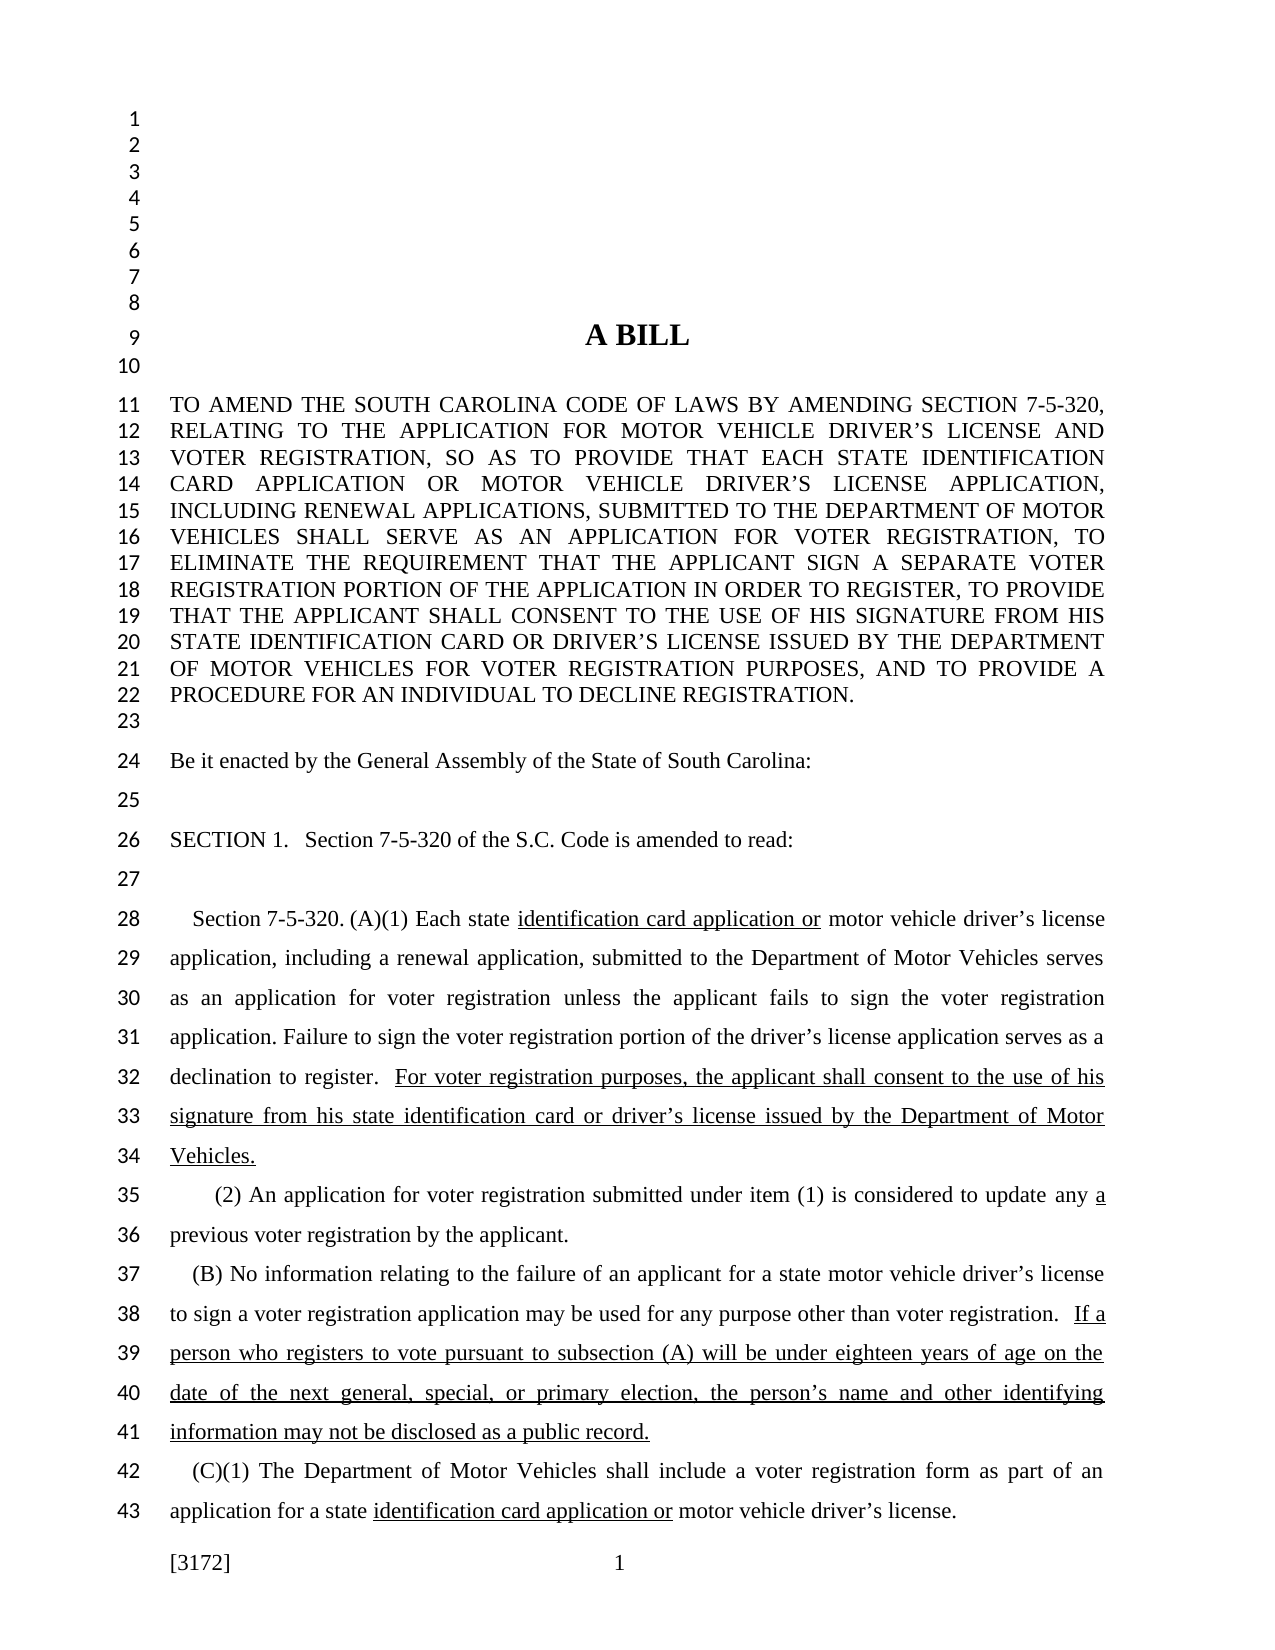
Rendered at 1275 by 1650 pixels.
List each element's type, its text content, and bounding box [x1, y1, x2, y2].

text SECTION 1. Section 7-5-320 of the S.C. Code is amended to read: [169, 826, 1106, 852]
text (2) An application for voter registration submitted under item (1) is considered to update any a previous voter registration by the applicant. [169, 1181, 1106, 1247]
text Section 7-5-320. (A)(1) Each state identification card application or motor vehicle driver’s license application, including a renewal application, submitted to the Department of Motor Vehicles serves as an application for voter registration unless the applicant fails to sign the voter registration application. Failure to sign the voter registration portion of the driver’s license application serves as a declination to register. For voter registration purposes, the applicant shall consent to the use of his signature from his state identification card or driver’s license issued by the Department of Motor Vehicles. [169, 905, 1106, 1168]
text A bill [169, 316, 1106, 352]
text (B) No information relating to the failure of an applicant for a state motor vehicle driver’s license to sign a voter registration application may be used for any purpose other than voter registration. If a person who registers to vote pursuant to subsection (A) will be under eighteen years of age on the date of the next general, special, or primary election, the person’s name and other identifying information may not be disclosed as a public record. [169, 1260, 1106, 1444]
text (C)(1) The Department of Motor Vehicles shall include a voter registration form as part of an application for a state identification card application or motor vehicle driver’s license. [169, 1458, 1106, 1523]
text Be it enacted by the General Assembly of the State of South Carolina: [169, 747, 1106, 773]
